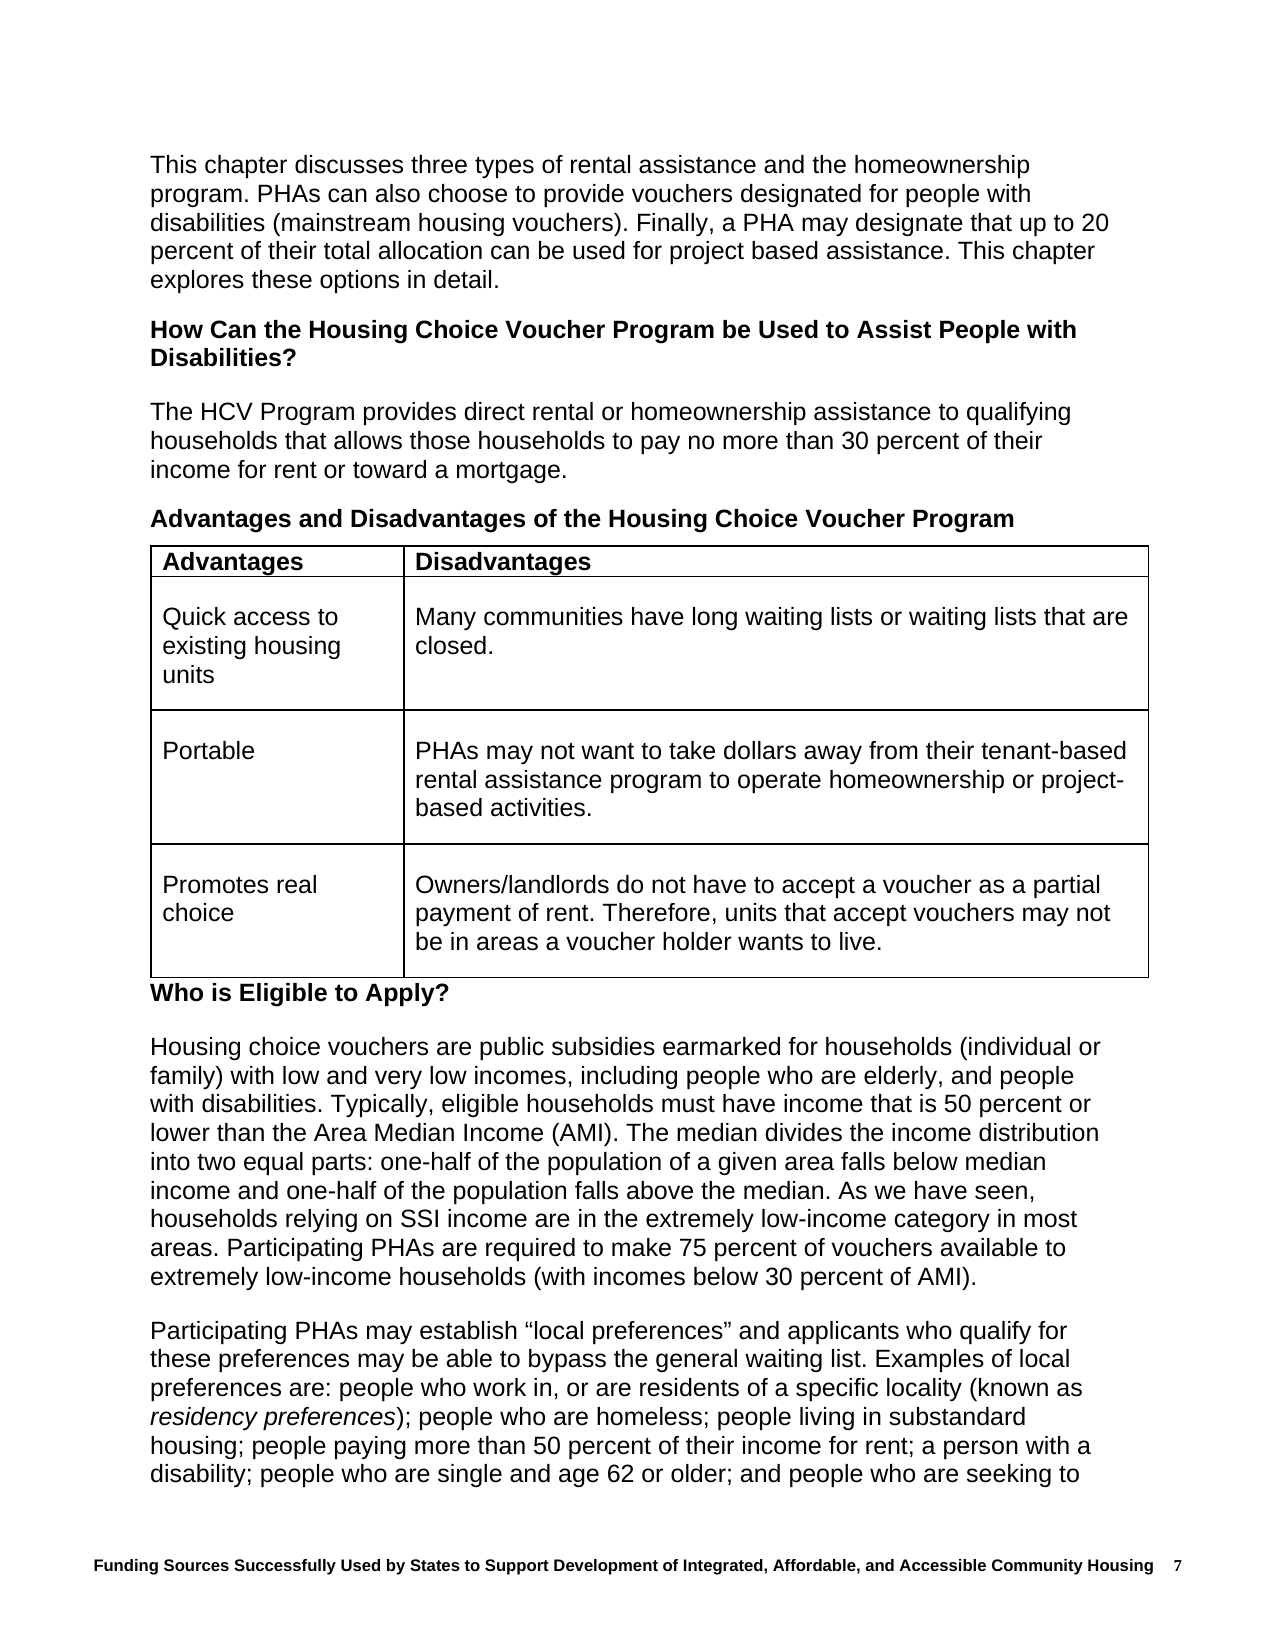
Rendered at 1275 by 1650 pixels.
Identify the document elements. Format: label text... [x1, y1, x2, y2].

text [150, 1316, 1125, 1488]
text This chapter discusses three types of rental assistance and the homeownership program. PHAs can also choose to provide vouchers designated for people with disabilities (mainstream housing vouchers). Finally, a PHA may designate that up to 20 percent of their total allocation can be used for project based assistance. This chapter explores these options in detail. [150, 150, 1125, 294]
table_cell Quick access to existing housing units [152, 577, 403, 709]
table_header Advantages [152, 547, 403, 576]
subtitle Who is Eligible to Apply? [150, 978, 1125, 1007]
text Housing choice vouchers are public subsidies earmarked for households (individual or family) with low and very low incomes, including people who are elderly, and people with disabilities. Typically, eligible households must have income that is 50 percent or lower than the Area Median Income (AMI). The median divides the income distribution into two equal parts: one-half of the population of a given area falls below median income and one-half of the population falls above the median. As we have seen, households relying on SSI income are in the extremely low-income category in most areas. Participating PHAs are required to make 75 percent of vouchers available to extremely low-income households (with incomes below 30 percent of AMI). [150, 1032, 1125, 1291]
text The HCV Program provides direct rental or homeownership assistance to qualifying households that allows those households to pay no more than 30 percent of their income for rent or toward a mortgage. [150, 397, 1125, 483]
table_cell PHAs may not want to take dollars away from their tenant-based rental assistance program to operate homeownership or project-based activities. [405, 711, 1148, 843]
table_cell Many communities have long waiting lists or waiting lists that are closed. [405, 577, 1148, 709]
table_header Disadvantages [405, 547, 1148, 576]
table_cell Promotes real choice [152, 845, 403, 977]
subtitle Advantages and Disadvantages of the Housing Choice Voucher Program [150, 504, 1125, 533]
table_cell Owners/landlords do not have to accept a voucher as a partial payment of rent. Therefore, units that accept vouchers may not be in areas a voucher holder wants to live. [405, 845, 1148, 977]
table_cell Portable [152, 711, 403, 843]
subtitle How Can the Housing Choice Voucher Program be Used to Assist People with Disabilities? [150, 314, 1125, 372]
